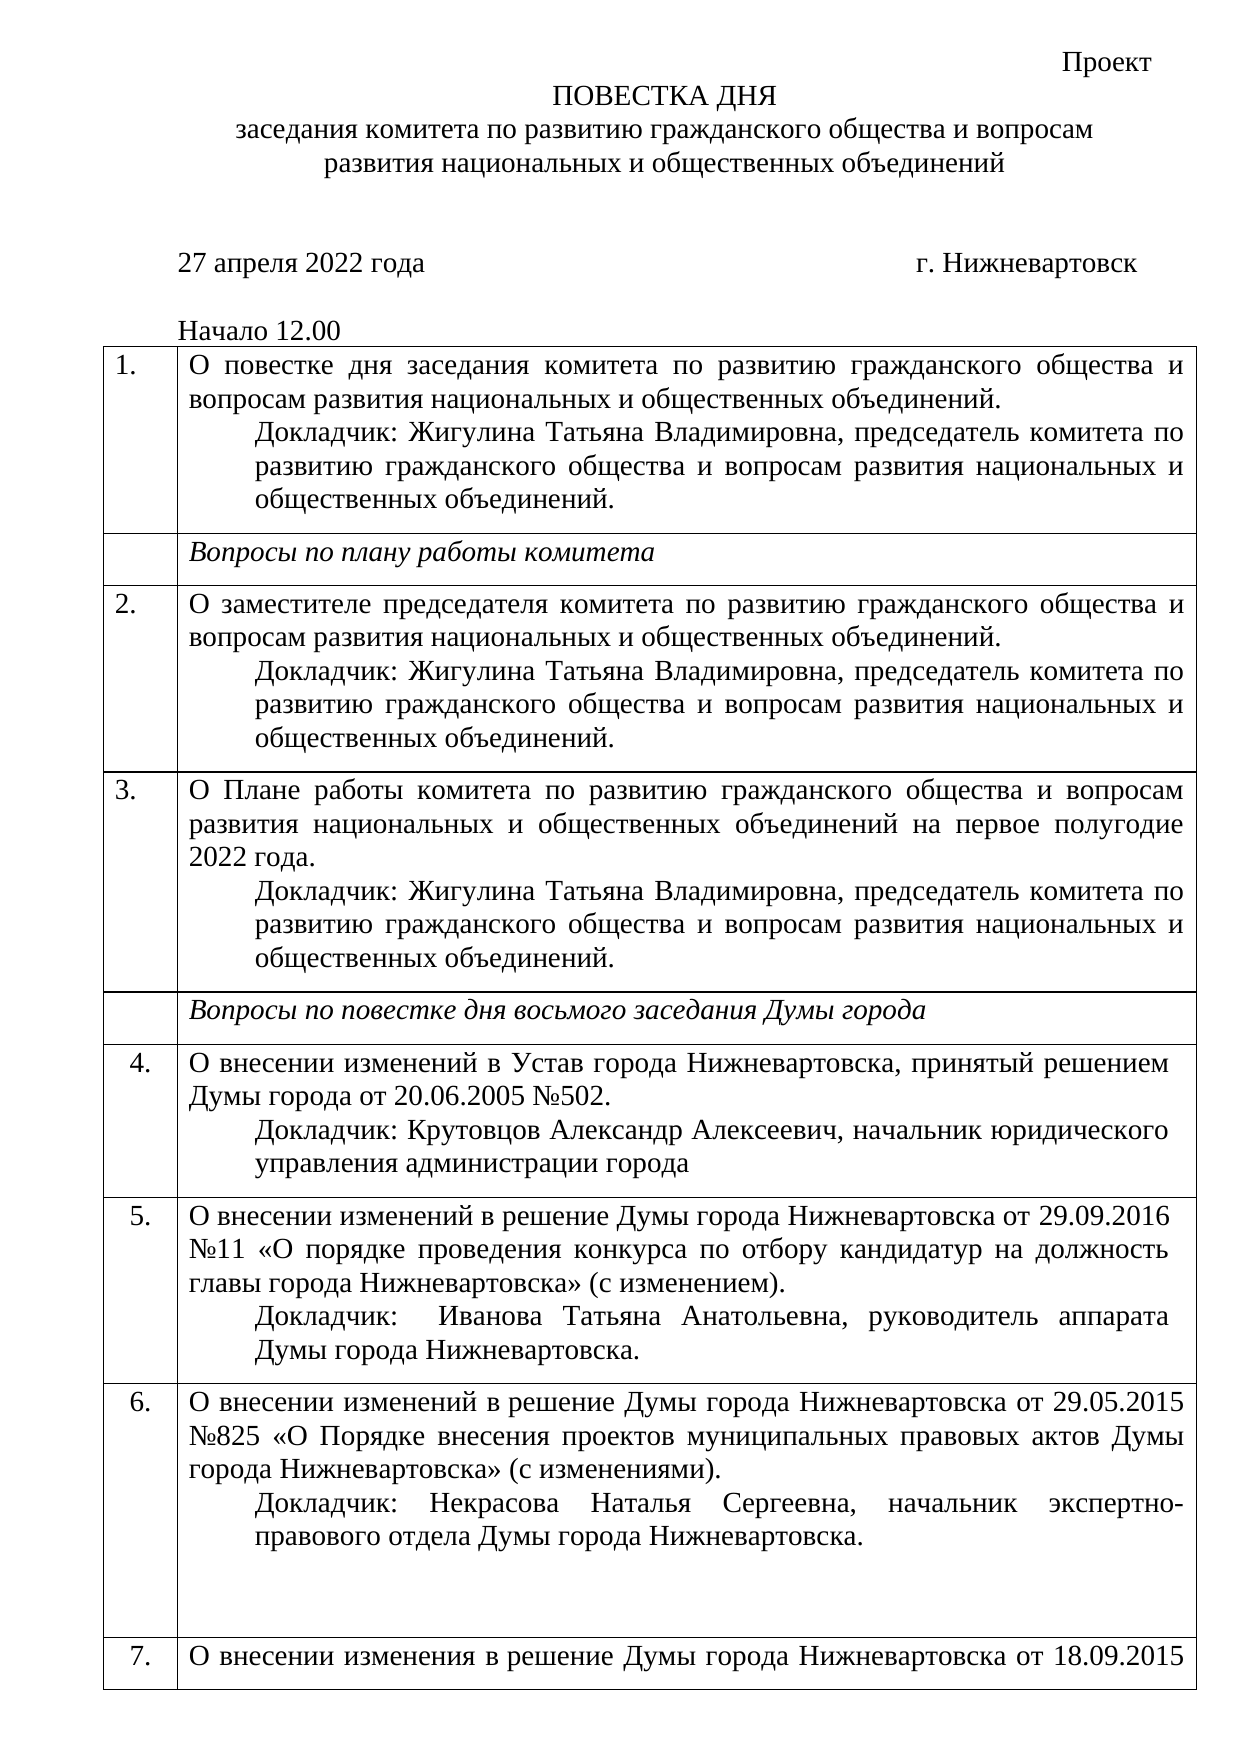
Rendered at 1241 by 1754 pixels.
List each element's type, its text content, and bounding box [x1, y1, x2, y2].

table_cell О внесении изменений в Устав города Нижневартовска, принятый решением Думы города от 20.06.2005 №502. Докладчик: Крутовцов Александр Алексеевич, начальник юридического управления администрации города [178, 1045, 1196, 1197]
table_header [104, 347, 177, 533]
table_cell О заместителе председателя комитета по развитию гражданского общества и вопросам развития национальных и общественных объединений. Докладчик: Жигулина Татьяна Владимировна, председатель комитета по развитию гражданского общества и вопросам развития национальных и общественных объединений. [178, 586, 1196, 771]
table_cell [104, 586, 177, 771]
table_cell [104, 1384, 177, 1637]
table_header О повестке дня заседания комитета по развитию гражданского общества и вопросам развития национальных и общественных объединений. Докладчик: Жигулина Татьяна Владимировна, председатель комитета по развитию гражданского общества и вопросам развития национальных и общественных объединений. [178, 347, 1196, 533]
table_cell [104, 773, 177, 991]
table_cell Вопросы по плану работы комитета [178, 534, 1196, 585]
text ПОВЕСТКА ДНЯ [177, 78, 1152, 111]
text Начало 12.00 [177, 313, 1152, 346]
table_cell О Плане работы комитета по развитию гражданского общества и вопросам развития национальных и общественных объединений на первое полугодие 2022 года. Докладчик: Жигулина Татьяна Владимировна, председатель комитета по развитию гражданского общества и вопросам развития национальных и общественных объединений. [178, 773, 1196, 991]
text Проект [177, 44, 1152, 78]
table_cell [104, 534, 177, 585]
table_cell [104, 993, 177, 1044]
table_cell [104, 1198, 177, 1383]
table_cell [178, 1638, 1196, 1689]
table_cell О внесении изменений в решение Думы города Нижневартовска от 29.05.2015 №825 «О Порядке внесения проектов муниципальных правовых актов Думы города Нижневартовска» (с изменениями). Докладчик: Некрасова Наталья Сергеевна, начальник экспертно-правового отдела Думы города Нижневартовска. [178, 1384, 1196, 1637]
table_cell [104, 1638, 177, 1689]
table_cell Вопросы по повестке дня восьмого заседания Думы города [178, 993, 1196, 1044]
text заседания комитета по развитию гражданского общества и вопросам развития национальных и общественных объединений [177, 111, 1152, 178]
table_cell О внесении изменений в решение Думы города Нижневартовска от 29.09.2016 №11 «О порядке проведения конкурса по отбору кандидатур на должность главы города Нижневартовска» (с изменением). Докладчик: Иванова Татьяна Анатольевна, руководитель аппарата Думы города Нижневартовска. [178, 1198, 1196, 1383]
text 27 апреля 2022 года г. Нижневартовск [177, 246, 1152, 279]
table_cell [104, 1045, 177, 1197]
